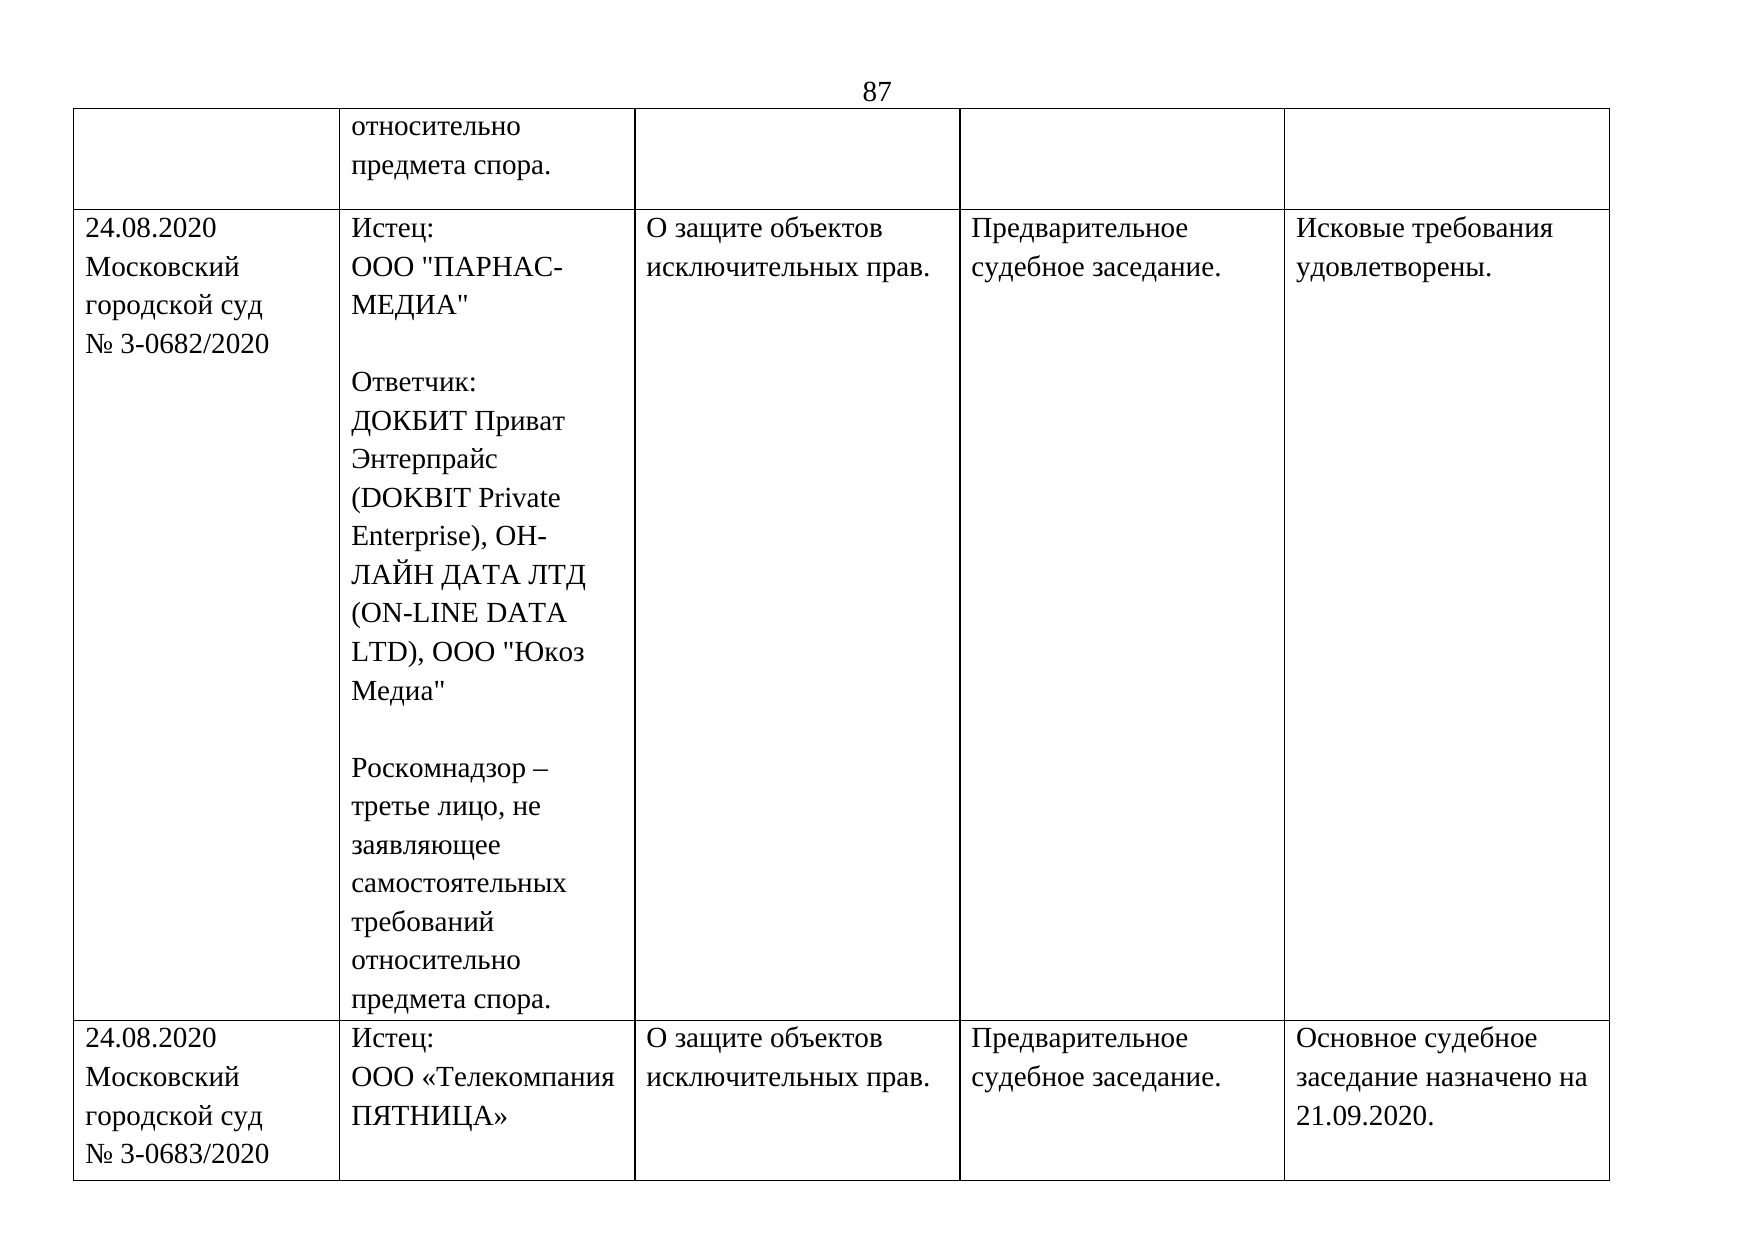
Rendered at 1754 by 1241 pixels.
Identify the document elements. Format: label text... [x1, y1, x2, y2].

table_cell 24.08.2020 Московский городской суд № 3-0682/2020 [74, 210, 339, 1019]
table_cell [961, 1021, 1284, 1180]
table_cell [961, 109, 1284, 209]
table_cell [74, 109, 339, 209]
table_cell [636, 1021, 959, 1180]
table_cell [74, 1021, 339, 1180]
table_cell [1285, 109, 1609, 209]
table_cell Исковые требования удовлетворены. [1285, 210, 1609, 1019]
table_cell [636, 109, 959, 209]
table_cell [1285, 1021, 1609, 1180]
table_cell Предварительное судебное заседание. [961, 210, 1284, 1019]
table_cell Истец: ООО "ПАРНАС-МЕДИА" Ответчик: ДОКБИТ Приват Энтерпрайс (DOKBIT Private Enterprise), ОН-ЛАЙН ДАТА ЛТД (ON-LINE DATA LTD), ООО "Юкоз Медиа" Роскомнадзор – третье лицо, не заявляющее самостоятельных требований относительно предмета спора. [340, 210, 634, 1019]
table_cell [340, 109, 634, 209]
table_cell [340, 1021, 634, 1180]
table_cell О защите объектов исключительных прав. [636, 210, 959, 1019]
